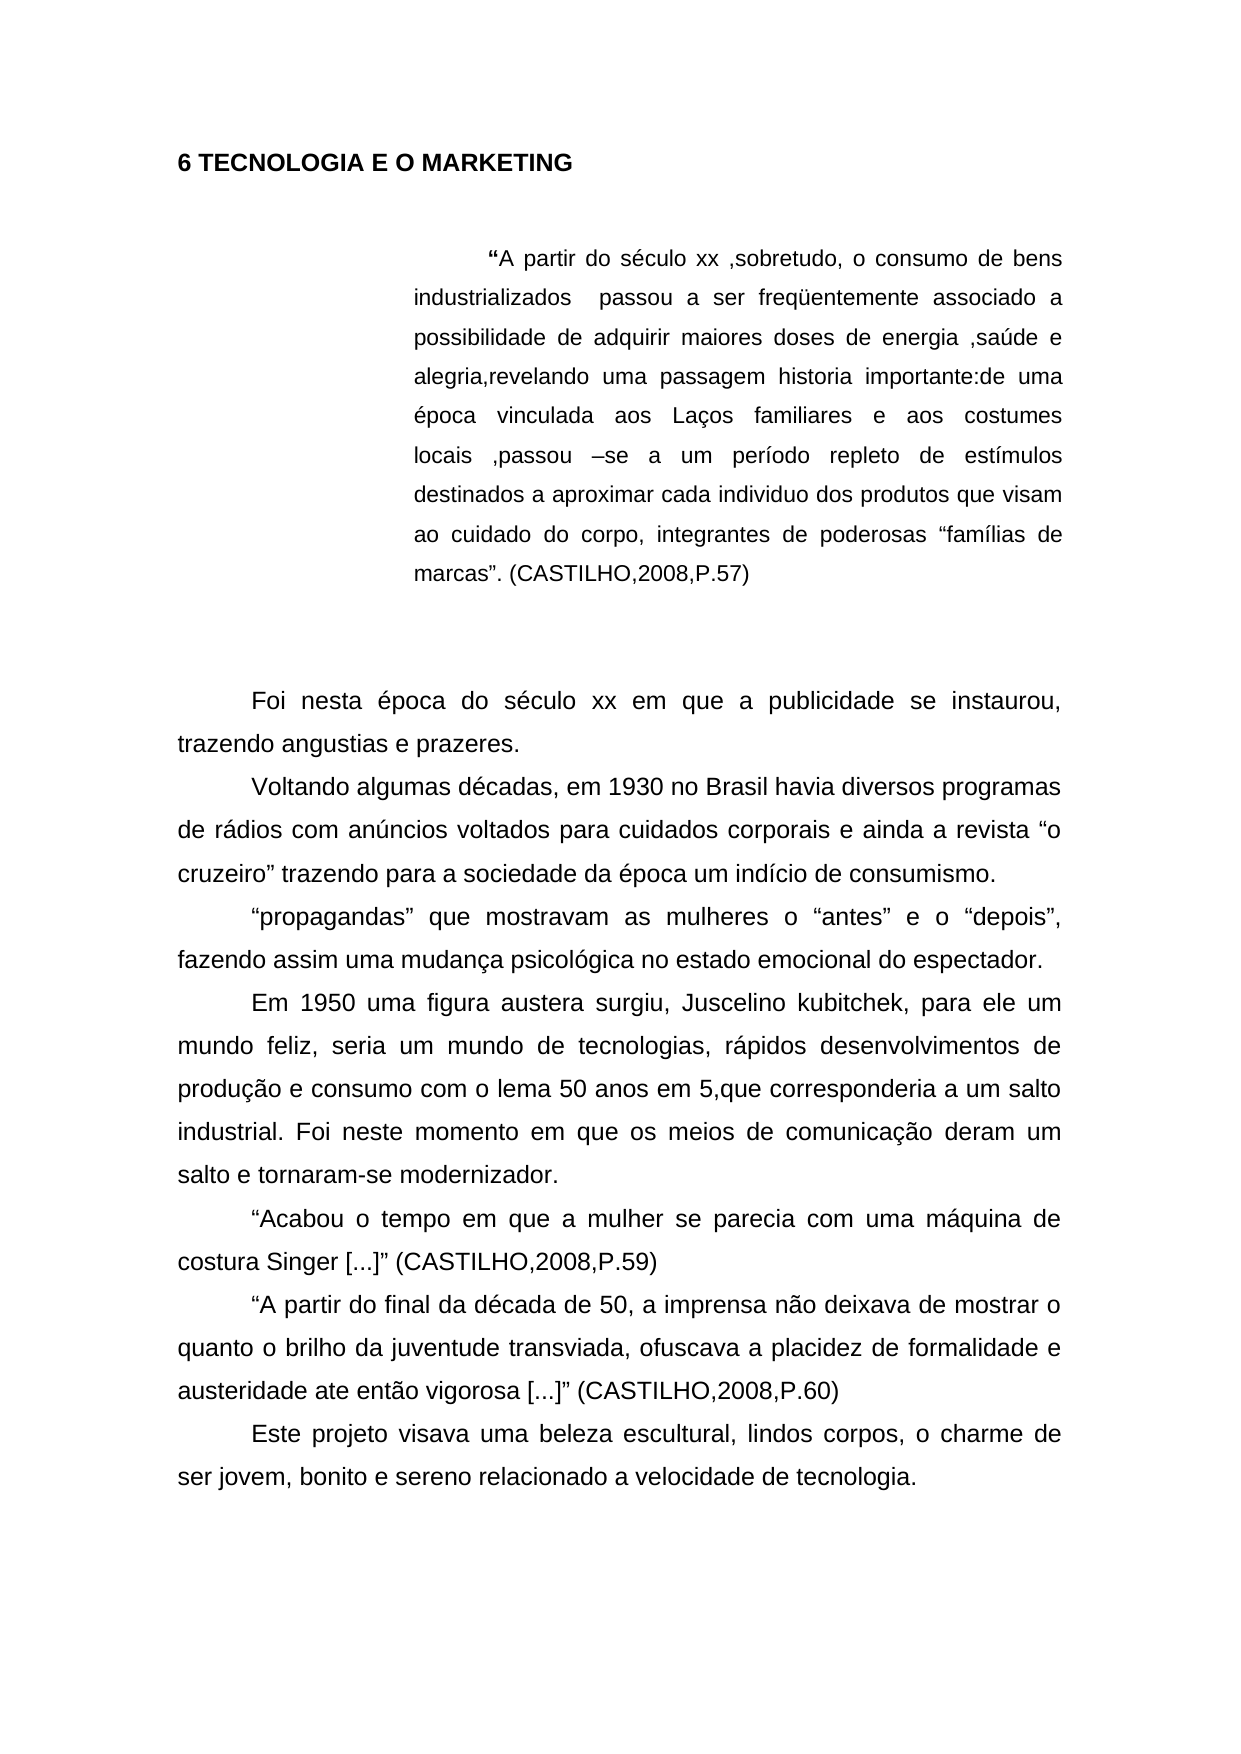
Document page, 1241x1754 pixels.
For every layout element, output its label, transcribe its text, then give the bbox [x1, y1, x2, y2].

text Este projeto visava uma beleza escultural, lindos corpos, o charme de ser jovem, bonito e sereno relacionado a velocidade de tecnologia. [177, 1419, 1063, 1491]
text Voltando algumas décadas, em 1930 no Brasil havia diversos programas de rádios com anúncios voltados para cuidados corporais e ainda a revista “o cruzeiro” trazendo para a sociedade da época um indício de consumismo. [177, 772, 1063, 887]
text “A partir do final da década de 50, a imprensa não deixava de mostrar o quanto o brilho da juventude transviada, ofuscava a placidez de formalidade e austeridade ate então vigorosa [...]” (CASTILHO,2008,P.60) [177, 1290, 1063, 1405]
text “A partir do século xx ,sobretudo, o consumo de bens industrializados passou a ser freqüentemente associado a possibilidade de adquirir maiores doses de energia ,saúde e alegria,revelando uma passagem historia importante:de uma época vinculada aos Laços familiares e aos costumes locais ,passou –se a um período repleto de estímulos destinados a aproximar cada individuo dos produtos que visam ao cuidado do corpo, integrantes de poderosas “famílias de marcas”. (CASTILHO,2008,P.57) [413, 244, 1063, 587]
text “propagandas” que mostravam as mulheres o “antes” e o “depois”, fazendo assim uma mudança psicológica no estado emocional do espectador. [177, 902, 1063, 974]
text Em 1950 uma figura austera surgiu, Juscelino kubitchek, para ele um mundo feliz, seria um mundo de tecnologias, rápidos desenvolvimentos de produção e consumo com o lema 50 anos em 5,que corresponderia a um salto industrial. Foi neste momento em que os meios de comunicação deram um salto e tornaram-se modernizador. [177, 988, 1063, 1189]
text 6 TECNOLOGIA E O MARKETING [177, 148, 1063, 176]
text Foi nesta época do século xx em que a publicidade se instaurou, trazendo angustias e prazeres. [177, 686, 1063, 758]
text “Acabou o tempo em que a mulher se parecia com uma máquina de costura Singer [...]” (CASTILHO,2008,P.59) [177, 1204, 1063, 1276]
